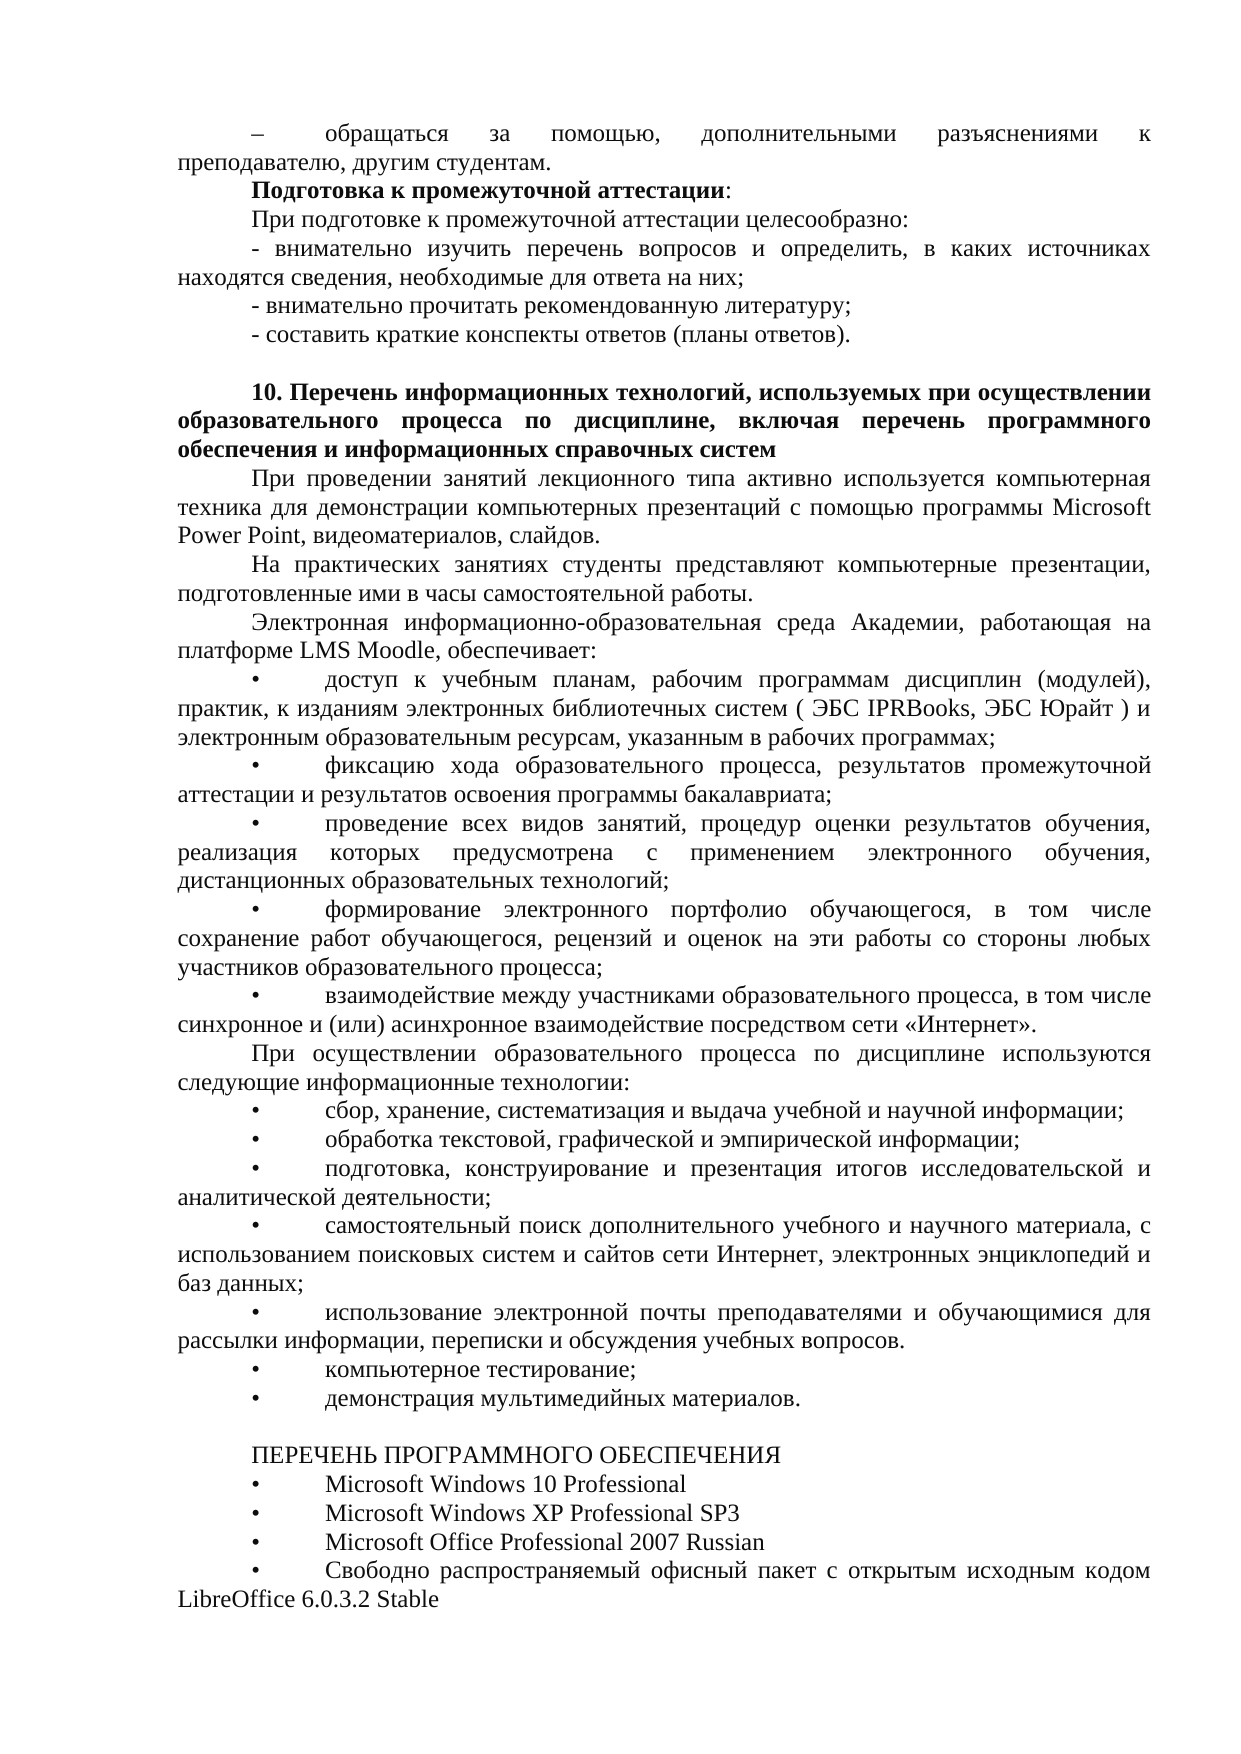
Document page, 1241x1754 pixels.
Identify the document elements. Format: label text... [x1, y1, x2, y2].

text При проведении занятий лекционного типа активно используется компьютерная техника для демонстрации компьютерных презентаций с помощью программы Microsoft Power Point, видеоматериалов, слайдов. [177, 463, 1152, 549]
text • формирование электронного портфолио обучающегося, в том числе сохранение работ обучающегося, рецензий и оценок на эти работы со стороны любых участников образовательного процесса; [177, 894, 1152, 981]
text - внимательно прочитать рекомендованную литературу; [177, 291, 1152, 319]
text - составить краткие конспекты ответов (планы ответов). [177, 319, 1152, 348]
text • Microsoft Windows 10 Professional [177, 1469, 1152, 1498]
text • взаимодействие между участниками образовательного процесса, в том числе синхронное и (или) асинхронное взаимодействие посредством сети «Интернет». [177, 981, 1152, 1038]
text • проведение всех видов занятий, процедур оценки результатов обучения, реализация которых предусмотрена с применением электронного обучения, дистанционных образовательных технологий; [177, 808, 1152, 894]
text • использование электронной почты преподавателями и обучающимися для рассылки информации, переписки и обсуждения учебных вопросов. [177, 1297, 1152, 1354]
text При осуществлении образовательного процесса по дисциплине используются следующие информационные технологии: [177, 1038, 1152, 1096]
text • подготовка, конструирование и презентация итогов исследовательской и аналитической деятельности; [177, 1153, 1152, 1211]
text • Microsoft Office Professional 2007 Russian [177, 1527, 1152, 1556]
text • обработка текстовой, графической и эмпирической информации; [177, 1124, 1152, 1153]
text • Cвободно распространяемый офисный пакет с открытым исходным кодом LibreOffice 6.0.3.2 Stable [177, 1556, 1152, 1613]
text ПЕРЕЧЕНЬ ПРОГРАММНОГО ОБЕСПЕЧЕНИЯ [177, 1441, 1152, 1469]
text • компьютерное тестирование; [177, 1354, 1152, 1383]
list обращаться за помощью, дополнительными разъяснениями к преподавателю, другим студентам. [177, 118, 1152, 176]
text На практических занятиях студенты представляют компьютерные презентации, подготовленные ими в часы самостоятельной работы. [177, 549, 1152, 607]
text • доступ к учебным планам, рабочим программам дисциплин (модулей), практик, к изданиям электронных библиотечных систем ( ЭБС IPRBooks, ЭБС Юрайт ) и электронным образовательным ресурсам, указанным в рабочих программах; [177, 664, 1152, 751]
text • Microsoft Windows XP Professional SP3 [177, 1498, 1152, 1527]
text • фиксацию хода образовательного процесса, результатов промежуточной аттестации и результатов освоения программы бакалавриата; [177, 751, 1152, 808]
text • сбор, хранение, систематизация и выдача учебной и научной информации; [177, 1096, 1152, 1124]
text - внимательно изучить перечень вопросов и определить, в каких источниках находятся сведения, необходимые для ответа на них; [177, 233, 1152, 291]
text • самостоятельный поиск дополнительного учебного и научного материала, с использованием поисковых систем и сайтов сети Интернет, электронных энциклопедий и баз данных; [177, 1211, 1152, 1297]
text При подготовке к промежуточной аттестации целесообразно: [177, 204, 1152, 233]
text Электронная информационно-образовательная среда Академии, работающая на платформе LMS Moodle, обеспечивает: [177, 607, 1152, 664]
text Подготовка к промежуточной аттестации: [177, 176, 1152, 204]
text • демонстрация мультимедийных материалов. [177, 1383, 1152, 1412]
text 10. Перечень информационных технологий, используемых при осуществлении образовательного процесса по дисциплине, включая перечень программного обеспечения и информационных справочных систем [177, 377, 1152, 463]
